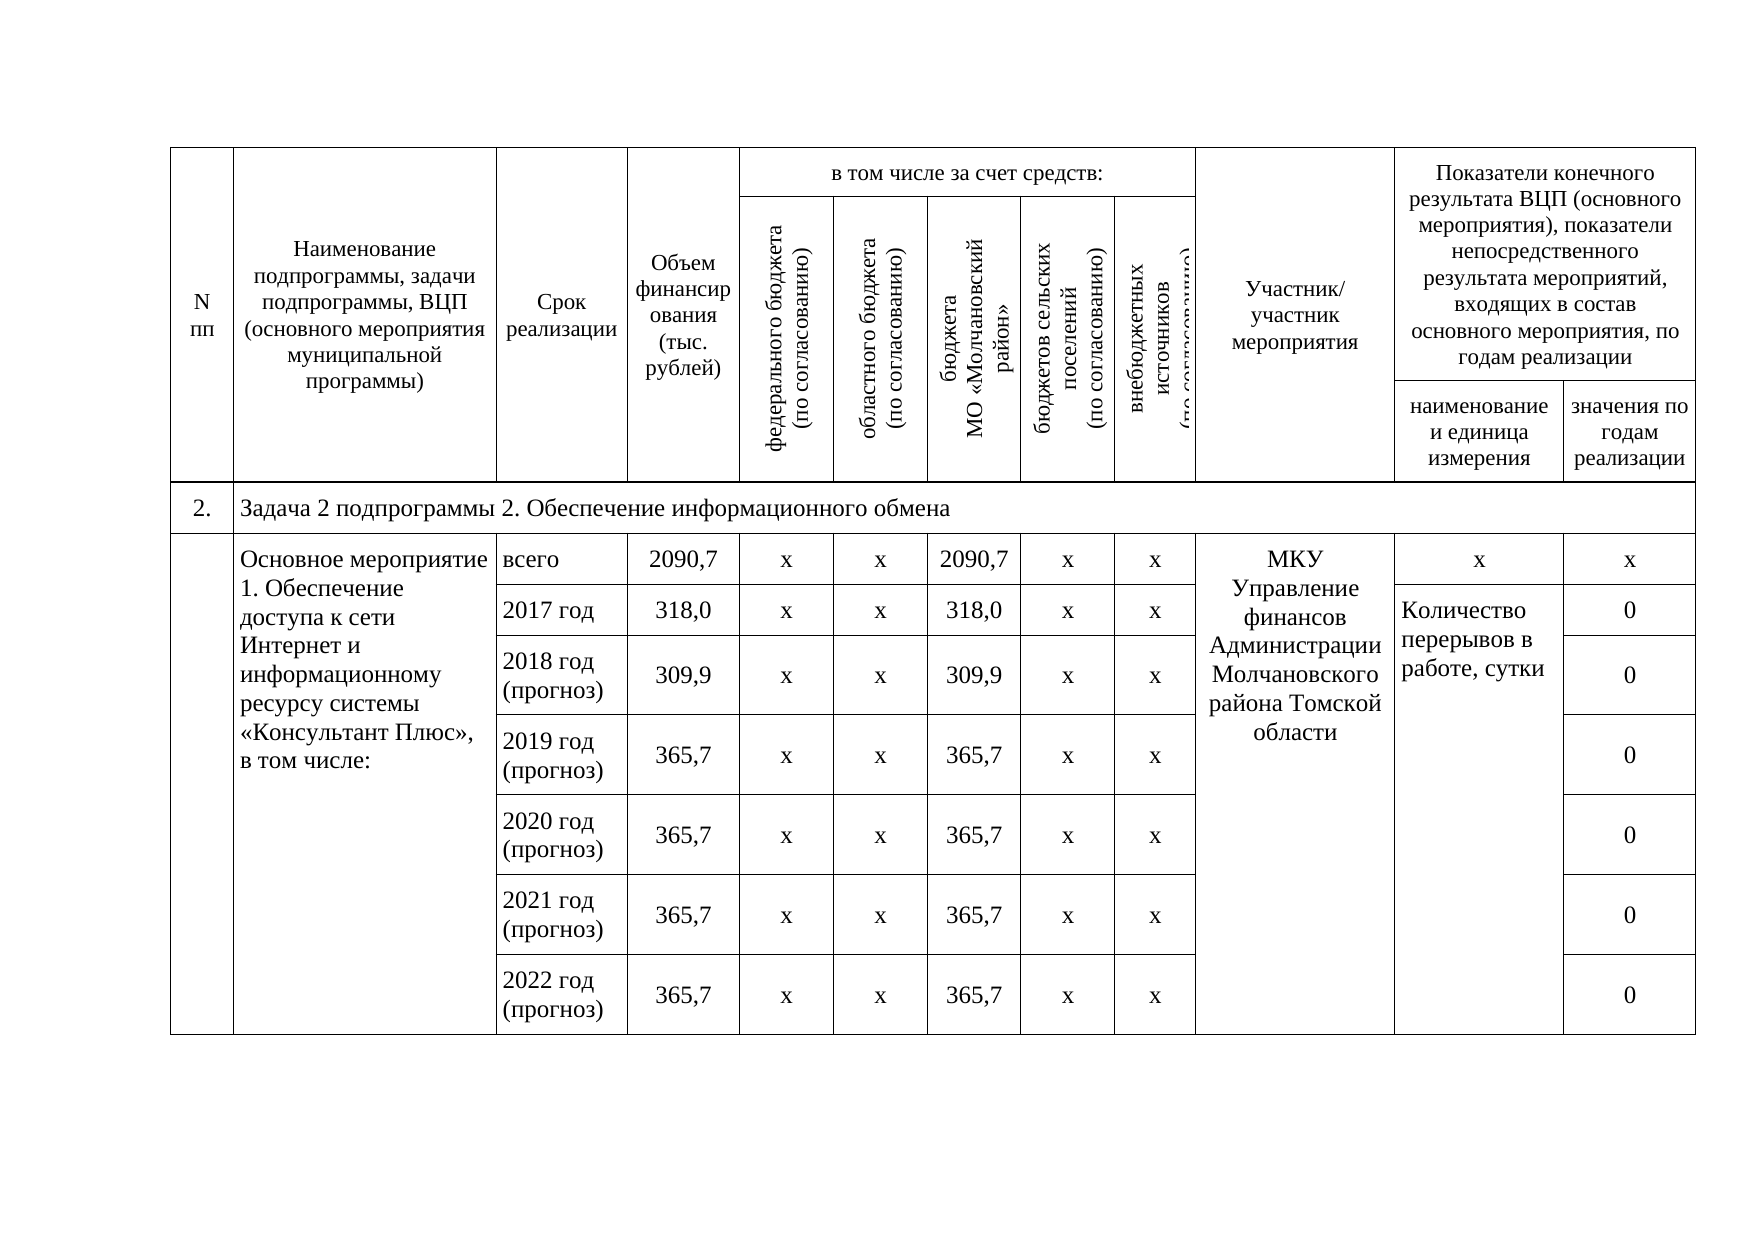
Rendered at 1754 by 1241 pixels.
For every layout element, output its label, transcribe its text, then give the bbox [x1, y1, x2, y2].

table_cell x [740, 875, 833, 954]
table_cell x [740, 795, 833, 874]
table_cell x [1115, 875, 1195, 954]
table_cell значения по годам реализации [1564, 381, 1695, 481]
table_cell Количество перерывов в работе, сутки [1395, 585, 1563, 1033]
table_cell 365,7 [928, 715, 1020, 794]
table_cell x [834, 875, 927, 954]
table_cell x [1395, 534, 1563, 583]
table_cell x [834, 795, 927, 874]
table_cell x [740, 585, 833, 634]
table_cell 0 [1564, 795, 1695, 874]
table_cell Задача 2 подпрограммы 2. Обеспечение информационного обмена [234, 483, 1695, 532]
table_cell наименование и единица измерения [1395, 381, 1563, 481]
table_cell x [1115, 585, 1195, 634]
table_cell всего [497, 534, 627, 583]
table_cell 365,7 [928, 875, 1020, 954]
table_cell x [740, 636, 833, 714]
table_cell x [740, 715, 833, 794]
table_header Показатели конечного результата ВЦП (основного мероприятия), показатели непосредственного результата мероприятий, входящих в состав основного мероприятия, по годам реализации [1395, 148, 1695, 380]
table_header Срок реализации [497, 148, 627, 481]
table_cell Основное мероприятие 1. Обеспечение доступа к сети Интернет и информационному ресурсу системы «Консультант Плюс», в том числе: [234, 534, 496, 1033]
table_cell x [834, 715, 927, 794]
table_cell x [834, 585, 927, 634]
table_cell x [1021, 715, 1114, 794]
table_cell 0 [1564, 636, 1695, 714]
table_cell x [1115, 636, 1195, 714]
table_cell 318,0 [628, 585, 739, 634]
table_cell 2090,7 [928, 534, 1020, 583]
table_cell 318,0 [928, 585, 1020, 634]
table_cell федерального бюджета (по согласованию) [740, 197, 833, 481]
table_cell x [1564, 534, 1695, 583]
table_cell x [834, 534, 927, 583]
table_cell 365,7 [628, 875, 739, 954]
table_cell x [1021, 875, 1114, 954]
table_cell x [1115, 955, 1195, 1033]
table_header в том числе за счет средств: [740, 148, 1195, 196]
table_cell бюджетов сельских поселений (по согласованию) [1021, 197, 1114, 481]
table_cell 365,7 [628, 955, 739, 1033]
table_cell 365,7 [928, 955, 1020, 1033]
table_cell 2020 год (прогноз) [497, 795, 627, 874]
table_cell бюджета МО «Молчановский район» [928, 197, 1020, 481]
table_cell областного бюджета (по согласованию) [834, 197, 927, 481]
table_cell x [1021, 534, 1114, 583]
table_cell внебюджетных источников (по согласованию) [1115, 197, 1195, 481]
table_cell x [1115, 534, 1195, 583]
table_cell 0 [1564, 875, 1695, 954]
table_cell 365,7 [628, 795, 739, 874]
table_cell 365,7 [628, 715, 739, 794]
table_cell x [1115, 795, 1195, 874]
table_cell 2022 год (прогноз) [497, 955, 627, 1033]
table_cell 0 [1564, 715, 1695, 794]
table_cell 2018 год (прогноз) [497, 636, 627, 714]
table_cell 309,9 [628, 636, 739, 714]
table_cell x [740, 955, 833, 1033]
table_cell 0 [1564, 955, 1695, 1033]
table_cell 2090,7 [628, 534, 739, 583]
table_header Участник/участник мероприятия [1196, 148, 1394, 481]
table_header Наименование подпрограммы, задачи подпрограммы, ВЦП (основного мероприятия муниципальной программы) [234, 148, 496, 481]
table_header Объем финансирования (тыс. рублей) [628, 148, 739, 481]
table_cell x [834, 636, 927, 714]
table_cell 309,9 [928, 636, 1020, 714]
table_cell 2019 год (прогноз) [497, 715, 627, 794]
table_cell x [1115, 715, 1195, 794]
table_cell x [1021, 795, 1114, 874]
table_cell x [834, 955, 927, 1033]
table_cell 2. [171, 483, 233, 532]
table_cell 365,7 [928, 795, 1020, 874]
table_cell 0 [1564, 585, 1695, 634]
table_cell x [1021, 955, 1114, 1033]
table_cell [171, 534, 233, 1033]
table_cell x [740, 534, 833, 583]
table_cell 2017 год [497, 585, 627, 634]
table_cell МКУ Управление финансов Администрации Молчановского района Томской области [1196, 534, 1394, 1033]
table_cell x [1021, 636, 1114, 714]
table_header N пп [171, 148, 233, 481]
table_cell x [1021, 585, 1114, 634]
table_cell 2021 год (прогноз) [497, 875, 627, 954]
